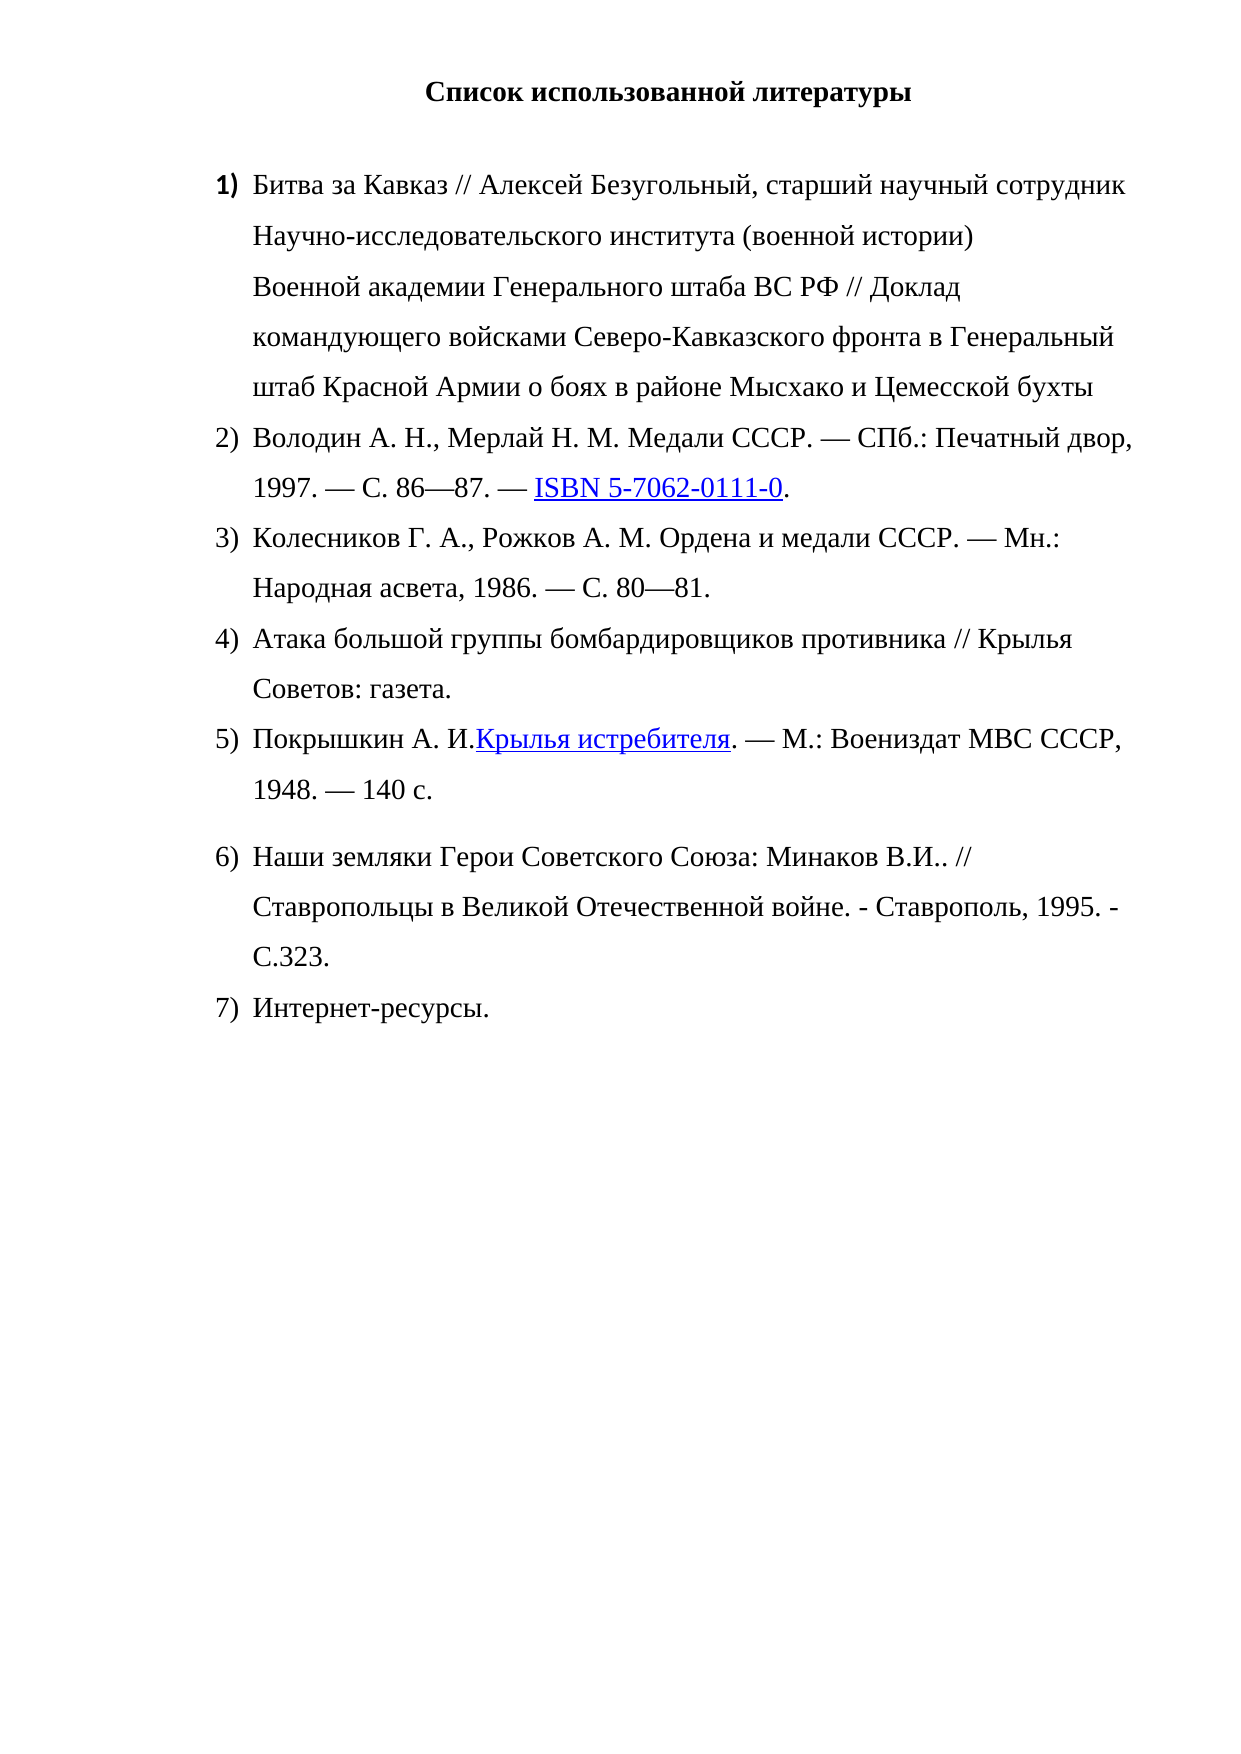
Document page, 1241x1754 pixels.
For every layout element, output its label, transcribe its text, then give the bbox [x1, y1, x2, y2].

list Атака большой группы бомбардировщиков противника // Крылья Советов: газета. [215, 621, 1152, 705]
list Покрышкин А. И.Крылья истребителя. — М.: Воениздат МВС СССР, 1948. — 140 с. [215, 722, 1152, 805]
list Колесников Г. А., Рожков А. М. Ордена и медали СССР. — Мн.: Народная асвета, 1986. — С. 80—81. [215, 520, 1152, 604]
list Наши земляки Герои Советского Союза: Минаков В.И.. // Ставропольцы в Великой Отечественной войне. - Ставрополь, 1995. - С.323. [215, 839, 1152, 973]
text Список использованной литературы [177, 74, 1152, 107]
list Интернет-ресурсы. [215, 990, 1152, 1023]
list Битва за Кавказ // Алексей Безугольный, старший научный сотрудник Научно-исследовательского института (военной истории) Военной академии Генерального штаба ВС РФ // Доклад командующего войсками Северо-Кавказского фронта в Генеральный штаб Красной Армии о боях в районе Мысхако и Цемесской бухты [215, 166, 1152, 403]
list Володин А. Н., Мерлай Н. М. Медали СССР. — СПб.: Печатный двор, 1997. — С. 86—87. — ISBN 5-7062-0111-0. [215, 420, 1152, 503]
